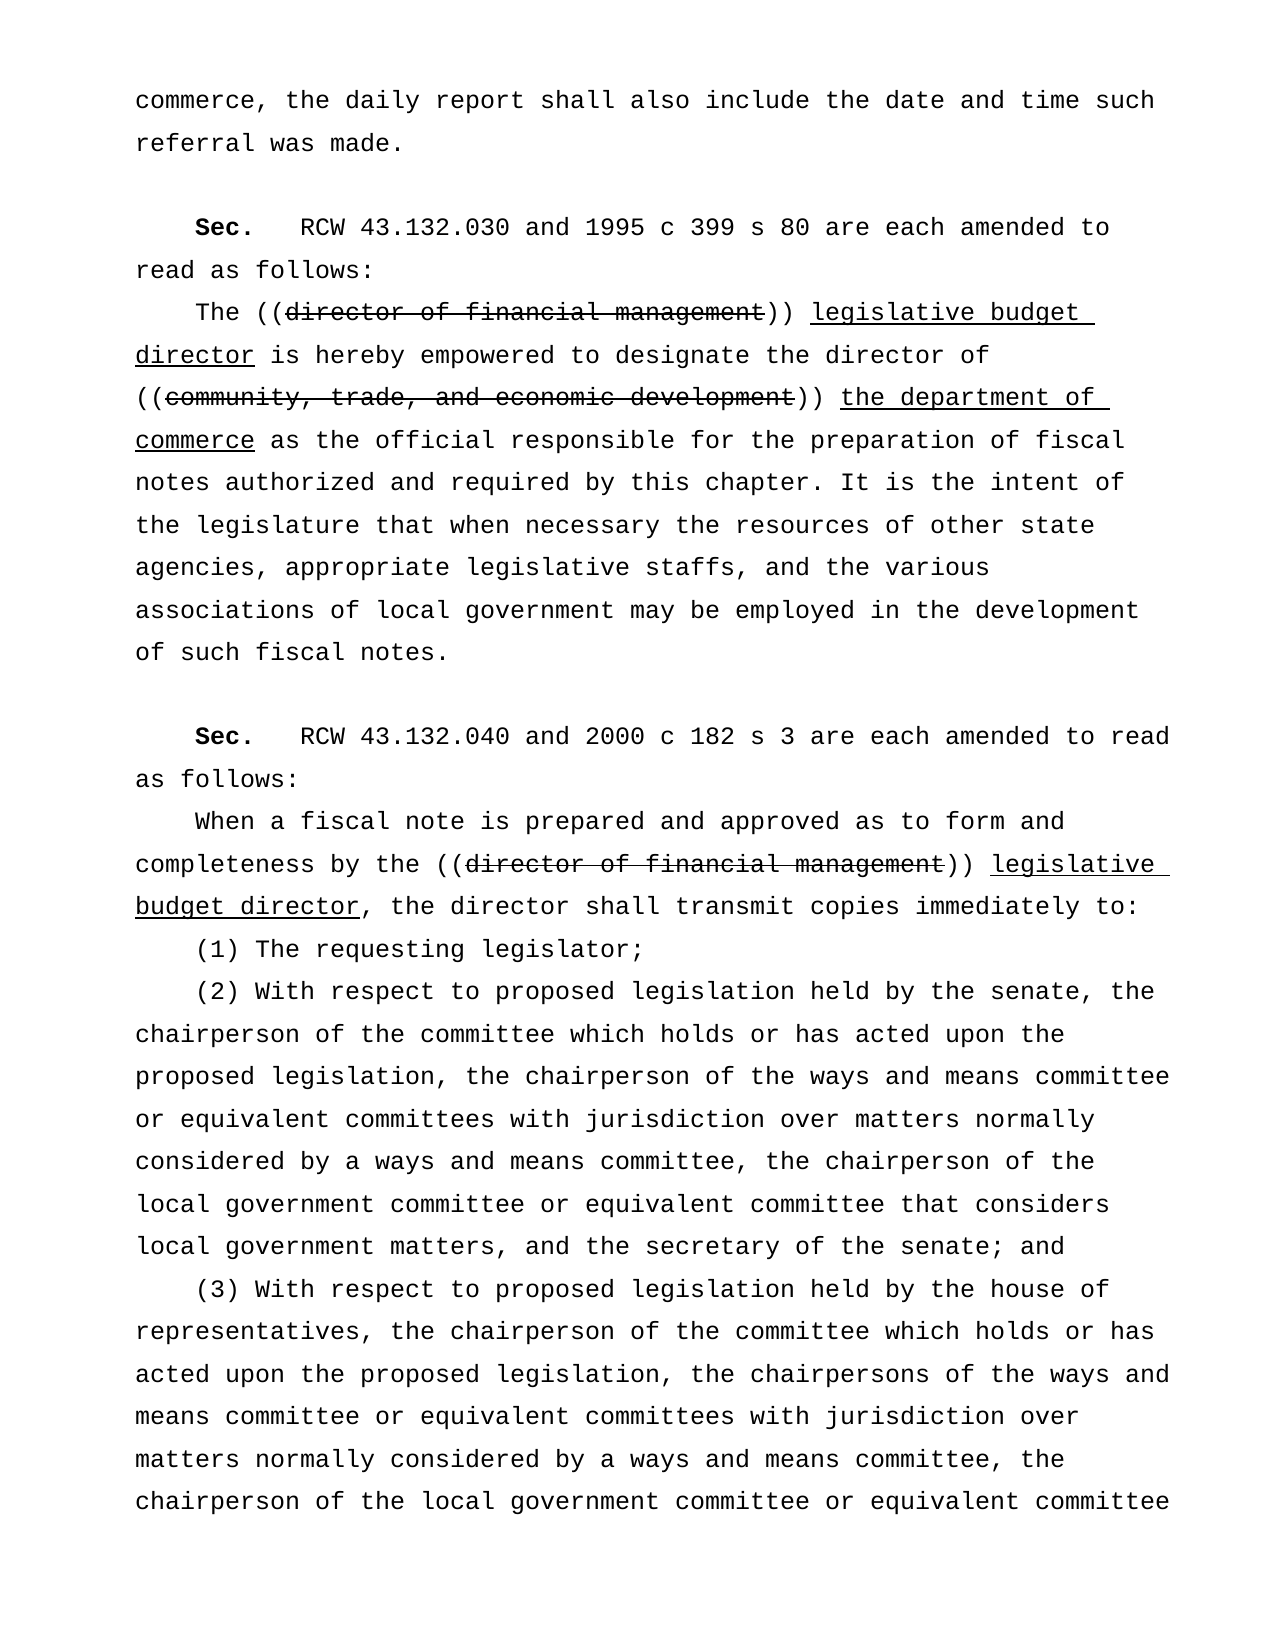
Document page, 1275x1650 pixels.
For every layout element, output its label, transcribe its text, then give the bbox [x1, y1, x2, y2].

text (1) The requesting legislator; [135, 923, 1170, 966]
text The ((director of financial management)) legislative budget director is hereby empowered to designate the director of ((community, trade, and economic development)) the department of commerce as the official responsible for the preparation of fiscal notes authorized and required by this chapter. It is the intent of the legislature that when necessary the resources of other state agencies, appropriate legislative staffs, and the various associations of local government may be employed in the development of such fiscal notes. [135, 287, 1170, 669]
text (2) With respect to proposed legislation held by the senate, the chairperson of the committee which holds or has acted upon the proposed legislation, the chairperson of the ways and means committee or equivalent committees with jurisdiction over matters normally considered by a ways and means committee, the chairperson of the local government committee or equivalent committee that considers local government matters, and the secretary of the senate; and [135, 966, 1170, 1263]
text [135, 75, 1170, 160]
text Sec. RCW 43.132.040 and 2000 c 182 s 3 are each amended to read as follows: [135, 711, 1170, 796]
text When a fiscal note is prepared and approved as to form and completeness by the ((director of financial management)) legislative budget director, the director shall transmit copies immediately to: [135, 796, 1170, 923]
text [135, 1263, 1170, 1518]
text Sec. RCW 43.132.030 and 1995 c 399 s 80 are each amended to read as follows: [135, 202, 1170, 287]
